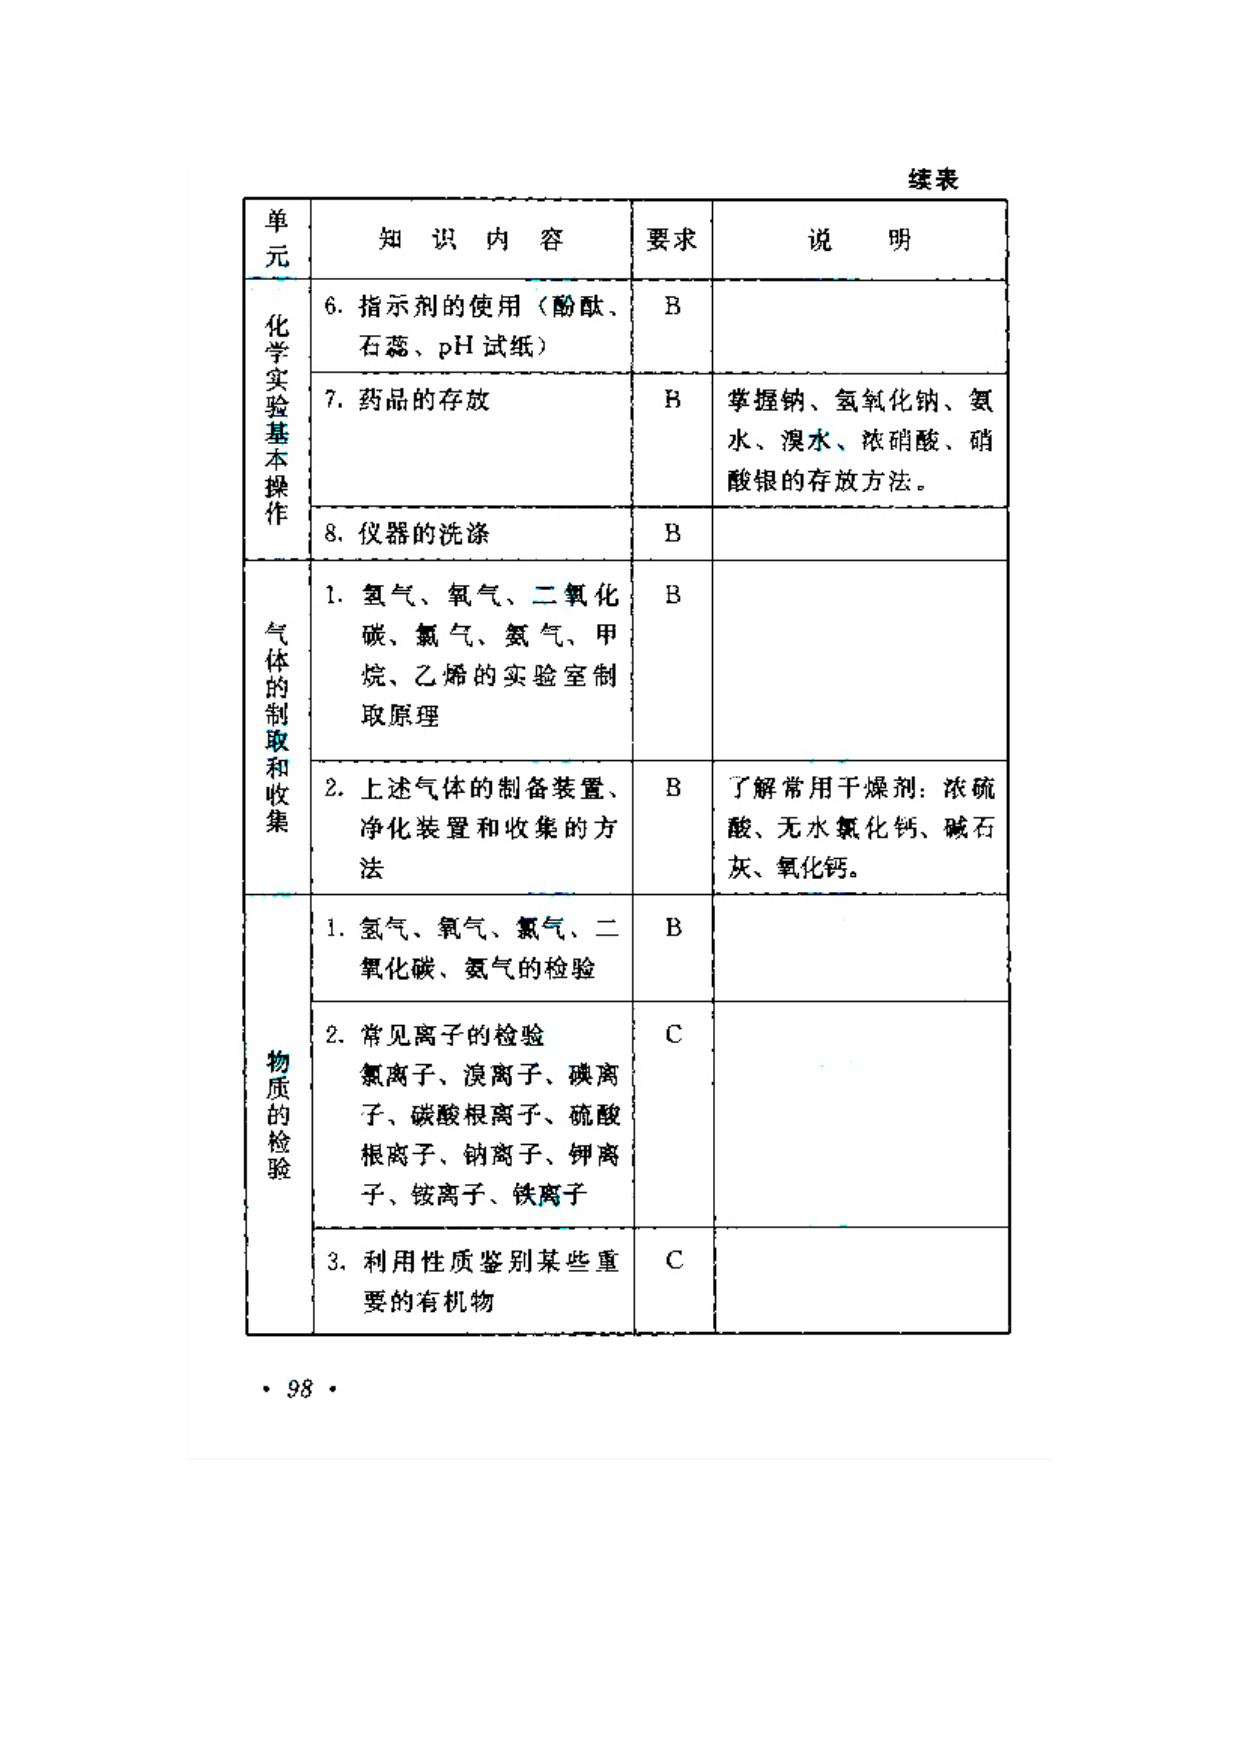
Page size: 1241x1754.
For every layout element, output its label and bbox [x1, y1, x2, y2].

picture [187, 162, 1052, 1460]
